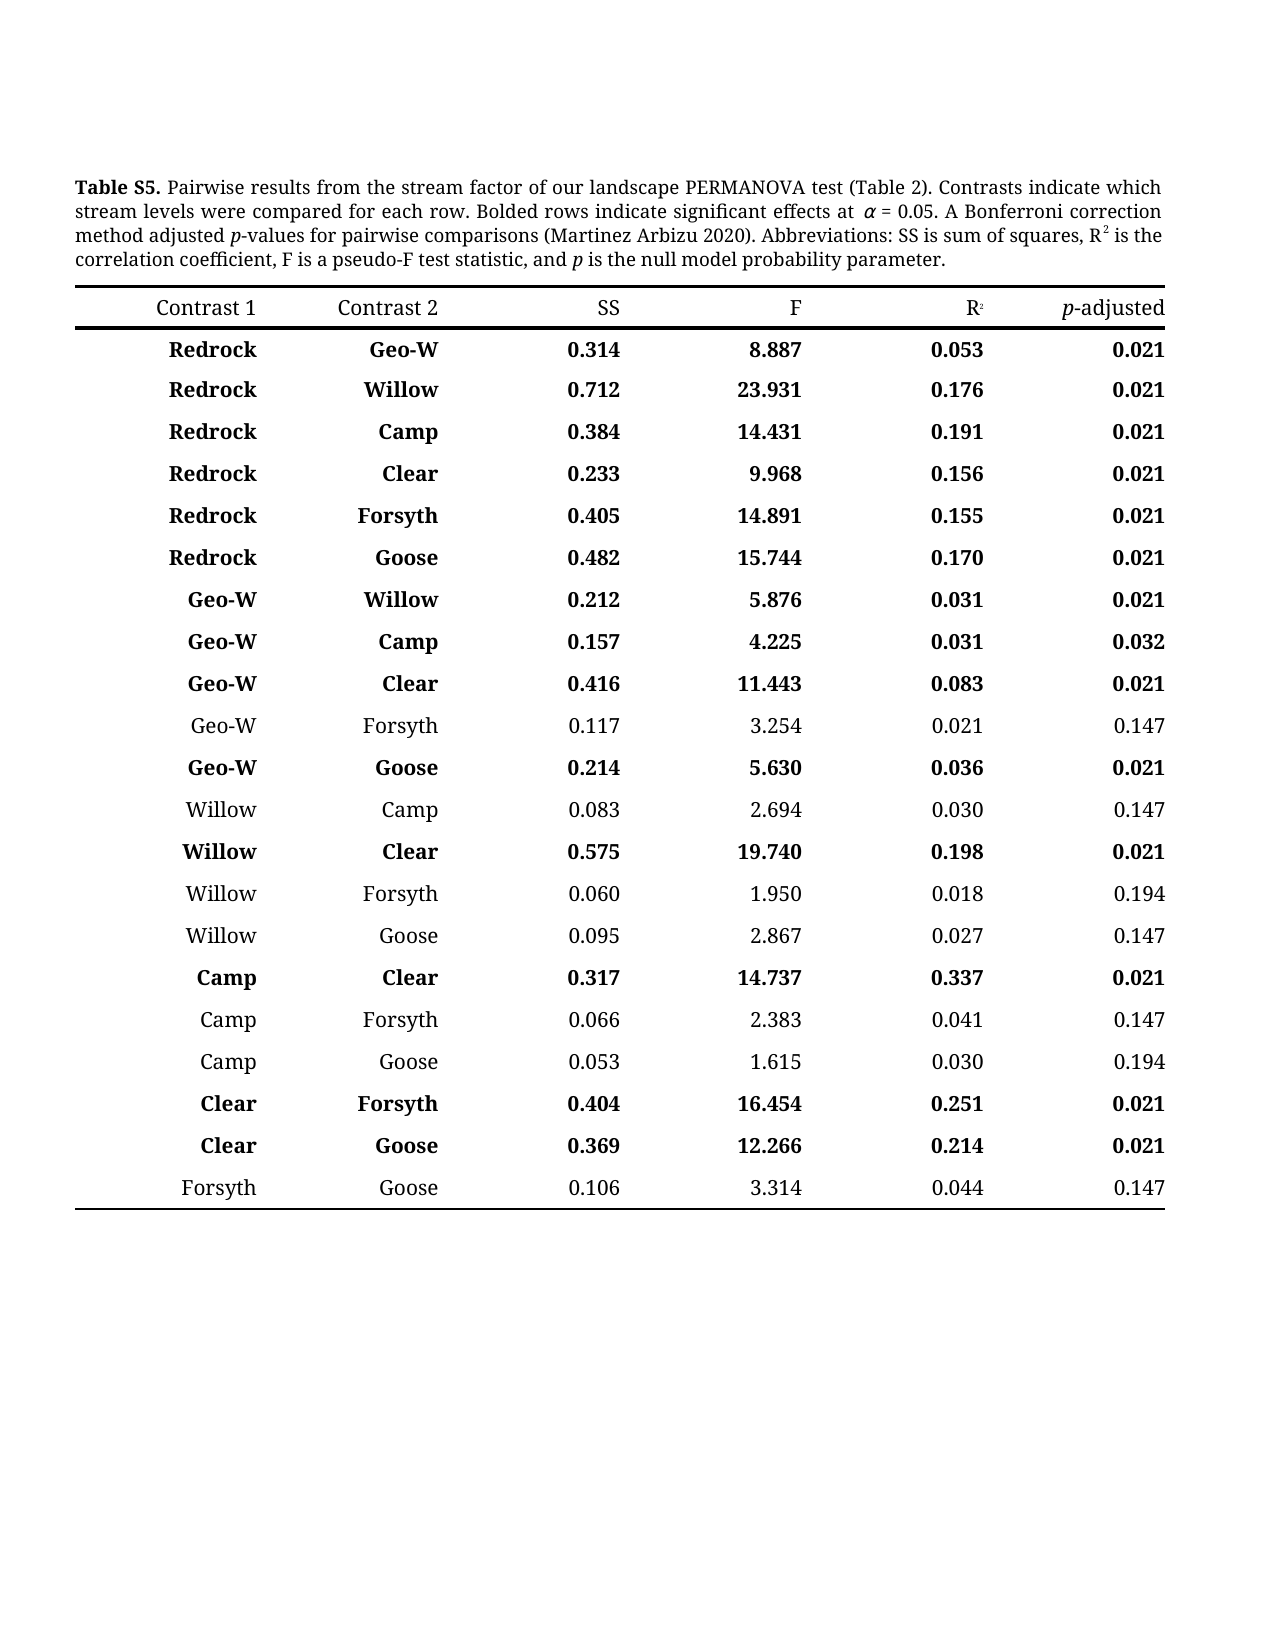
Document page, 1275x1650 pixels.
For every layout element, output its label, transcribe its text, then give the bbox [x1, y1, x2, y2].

table_cell 0.194 [983, 1040, 1165, 1082]
table_cell 0.036 [802, 746, 983, 788]
table_cell 0.018 [802, 872, 983, 914]
table_cell 0.095 [438, 914, 620, 956]
table_cell Camp [257, 410, 438, 452]
text Table S5. Pairwise results from the stream factor of our landscape PERMANOVA test (Table 2). Contrasts indicate which stream levels were compared for each row. Bolded rows indicate significant effects at ⍺ = 0.05. A Bonferroni correction method adjusted p-values for pairwise comparisons (Martinez Arbizu 2020). Abbreviations: SS is sum of squares, R2 is the correlation coefficient, F is a pseudo-F test statistic, and p is the null model probability parameter. [75, 175, 1162, 272]
table_cell 5.876 [620, 578, 802, 620]
table_cell 0.021 [802, 704, 983, 746]
table_cell 0.021 [983, 369, 1165, 410]
table_cell 0.030 [802, 788, 983, 830]
table_cell Forsyth [257, 872, 438, 914]
table_cell Willow [75, 914, 257, 956]
table_cell Clear [257, 662, 438, 704]
table_cell 0.117 [438, 704, 620, 746]
table_cell 8.887 [620, 330, 802, 368]
table_cell Redrock [75, 494, 257, 536]
table_cell Clear [75, 1082, 257, 1124]
table_cell 0.031 [802, 620, 983, 662]
table_cell 0.032 [983, 620, 1165, 662]
table_cell 0.147 [983, 998, 1165, 1040]
table_header F [620, 288, 802, 326]
table_header R2 [802, 288, 983, 326]
table_header SS [438, 288, 620, 326]
table_cell Goose [257, 1166, 438, 1208]
table_cell Camp [75, 1040, 257, 1082]
table_cell Redrock [75, 536, 257, 578]
table_cell 0.317 [438, 956, 620, 998]
table_cell 0.157 [438, 620, 620, 662]
table_cell 5.630 [620, 746, 802, 788]
table_cell 0.214 [438, 746, 620, 788]
table_cell Willow [257, 578, 438, 620]
table_cell Camp [257, 788, 438, 830]
table_header p-adjusted [983, 288, 1165, 326]
table_cell Goose [257, 1124, 438, 1166]
table_cell Clear [257, 453, 438, 494]
table_cell 15.744 [620, 536, 802, 578]
table_cell Redrock [75, 453, 257, 494]
table_cell Camp [257, 620, 438, 662]
table_cell Geo-W [257, 330, 438, 368]
table_cell Goose [257, 746, 438, 788]
table_cell 11.443 [620, 662, 802, 704]
table_cell 0.041 [802, 998, 983, 1040]
table_cell 1.950 [620, 872, 802, 914]
table_cell Camp [75, 956, 257, 998]
table_cell Willow [75, 872, 257, 914]
table_cell Geo-W [75, 746, 257, 788]
table_cell 0.233 [438, 453, 620, 494]
table_cell 0.712 [438, 369, 620, 410]
table_cell 3.314 [620, 1166, 802, 1208]
table_cell 0.384 [438, 410, 620, 452]
table_cell 0.147 [983, 914, 1165, 956]
table_cell 0.044 [802, 1166, 983, 1208]
table_cell 0.030 [802, 1040, 983, 1082]
table_cell Forsyth [257, 1082, 438, 1124]
table_cell 0.156 [802, 453, 983, 494]
table_cell 0.053 [438, 1040, 620, 1082]
table_cell 0.482 [438, 536, 620, 578]
table_cell 14.891 [620, 494, 802, 536]
table_cell Willow [75, 788, 257, 830]
table_cell 0.021 [983, 494, 1165, 536]
table_cell Goose [257, 536, 438, 578]
table_cell 0.147 [983, 704, 1165, 746]
table_cell 0.021 [983, 453, 1165, 494]
table_cell Geo-W [75, 704, 257, 746]
table_cell 0.021 [983, 410, 1165, 452]
table_cell 16.454 [620, 1082, 802, 1124]
table_cell 0.198 [802, 830, 983, 872]
table_cell 12.266 [620, 1124, 802, 1166]
table_cell Willow [257, 369, 438, 410]
table_cell 14.737 [620, 956, 802, 998]
table_cell 23.931 [620, 369, 802, 410]
table_cell 0.575 [438, 830, 620, 872]
table_cell 0.314 [438, 330, 620, 368]
table_cell Redrock [75, 369, 257, 410]
table_cell 0.147 [983, 788, 1165, 830]
table_cell Forsyth [257, 998, 438, 1040]
table_cell 0.170 [802, 536, 983, 578]
table_cell 0.027 [802, 914, 983, 956]
table_cell 2.694 [620, 788, 802, 830]
table_cell Forsyth [257, 704, 438, 746]
table_cell 9.968 [620, 453, 802, 494]
table_cell 2.867 [620, 914, 802, 956]
table_cell 0.405 [438, 494, 620, 536]
table_cell 0.021 [983, 830, 1165, 872]
table_cell 0.031 [802, 578, 983, 620]
table_cell Geo-W [75, 578, 257, 620]
table_cell Clear [75, 1124, 257, 1166]
table_cell 0.337 [802, 956, 983, 998]
table_cell 0.416 [438, 662, 620, 704]
table_cell Redrock [75, 410, 257, 452]
table_cell 0.021 [983, 578, 1165, 620]
table_cell Clear [257, 830, 438, 872]
table_cell 0.060 [438, 872, 620, 914]
table_cell 0.191 [802, 410, 983, 452]
table_cell 0.369 [438, 1124, 620, 1166]
table_cell 0.214 [802, 1124, 983, 1166]
table_cell 0.176 [802, 369, 983, 410]
table_cell Clear [257, 956, 438, 998]
table_cell 0.021 [983, 746, 1165, 788]
table_cell 2.383 [620, 998, 802, 1040]
table_cell 0.212 [438, 578, 620, 620]
table_cell 0.021 [983, 536, 1165, 578]
table_cell 0.155 [802, 494, 983, 536]
table_cell Forsyth [257, 494, 438, 536]
table_cell 0.404 [438, 1082, 620, 1124]
table_header Contrast 2 [257, 288, 438, 326]
table_cell Camp [75, 998, 257, 1040]
table_cell 0.021 [983, 956, 1165, 998]
table_cell 0.106 [438, 1166, 620, 1208]
table_cell 4.225 [620, 620, 802, 662]
table_cell Goose [257, 1040, 438, 1082]
table_cell 0.021 [983, 1082, 1165, 1124]
table_cell Geo-W [75, 620, 257, 662]
table_cell 0.194 [983, 872, 1165, 914]
table_cell 0.083 [802, 662, 983, 704]
table_cell 0.147 [983, 1166, 1165, 1208]
table_cell 0.021 [983, 1124, 1165, 1166]
table_cell Redrock [75, 330, 257, 368]
table_cell 0.083 [438, 788, 620, 830]
table_cell Forsyth [75, 1166, 257, 1208]
table_cell 0.021 [983, 330, 1165, 368]
table_cell 0.021 [983, 662, 1165, 704]
table_cell 0.066 [438, 998, 620, 1040]
table_cell 0.053 [802, 330, 983, 368]
table_cell 3.254 [620, 704, 802, 746]
table_cell Geo-W [75, 662, 257, 704]
table_cell 1.615 [620, 1040, 802, 1082]
table_cell 14.431 [620, 410, 802, 452]
table_cell Goose [257, 914, 438, 956]
table_cell 19.740 [620, 830, 802, 872]
table_cell Willow [75, 830, 257, 872]
table_header Contrast 1 [75, 288, 257, 326]
table_cell 0.251 [802, 1082, 983, 1124]
